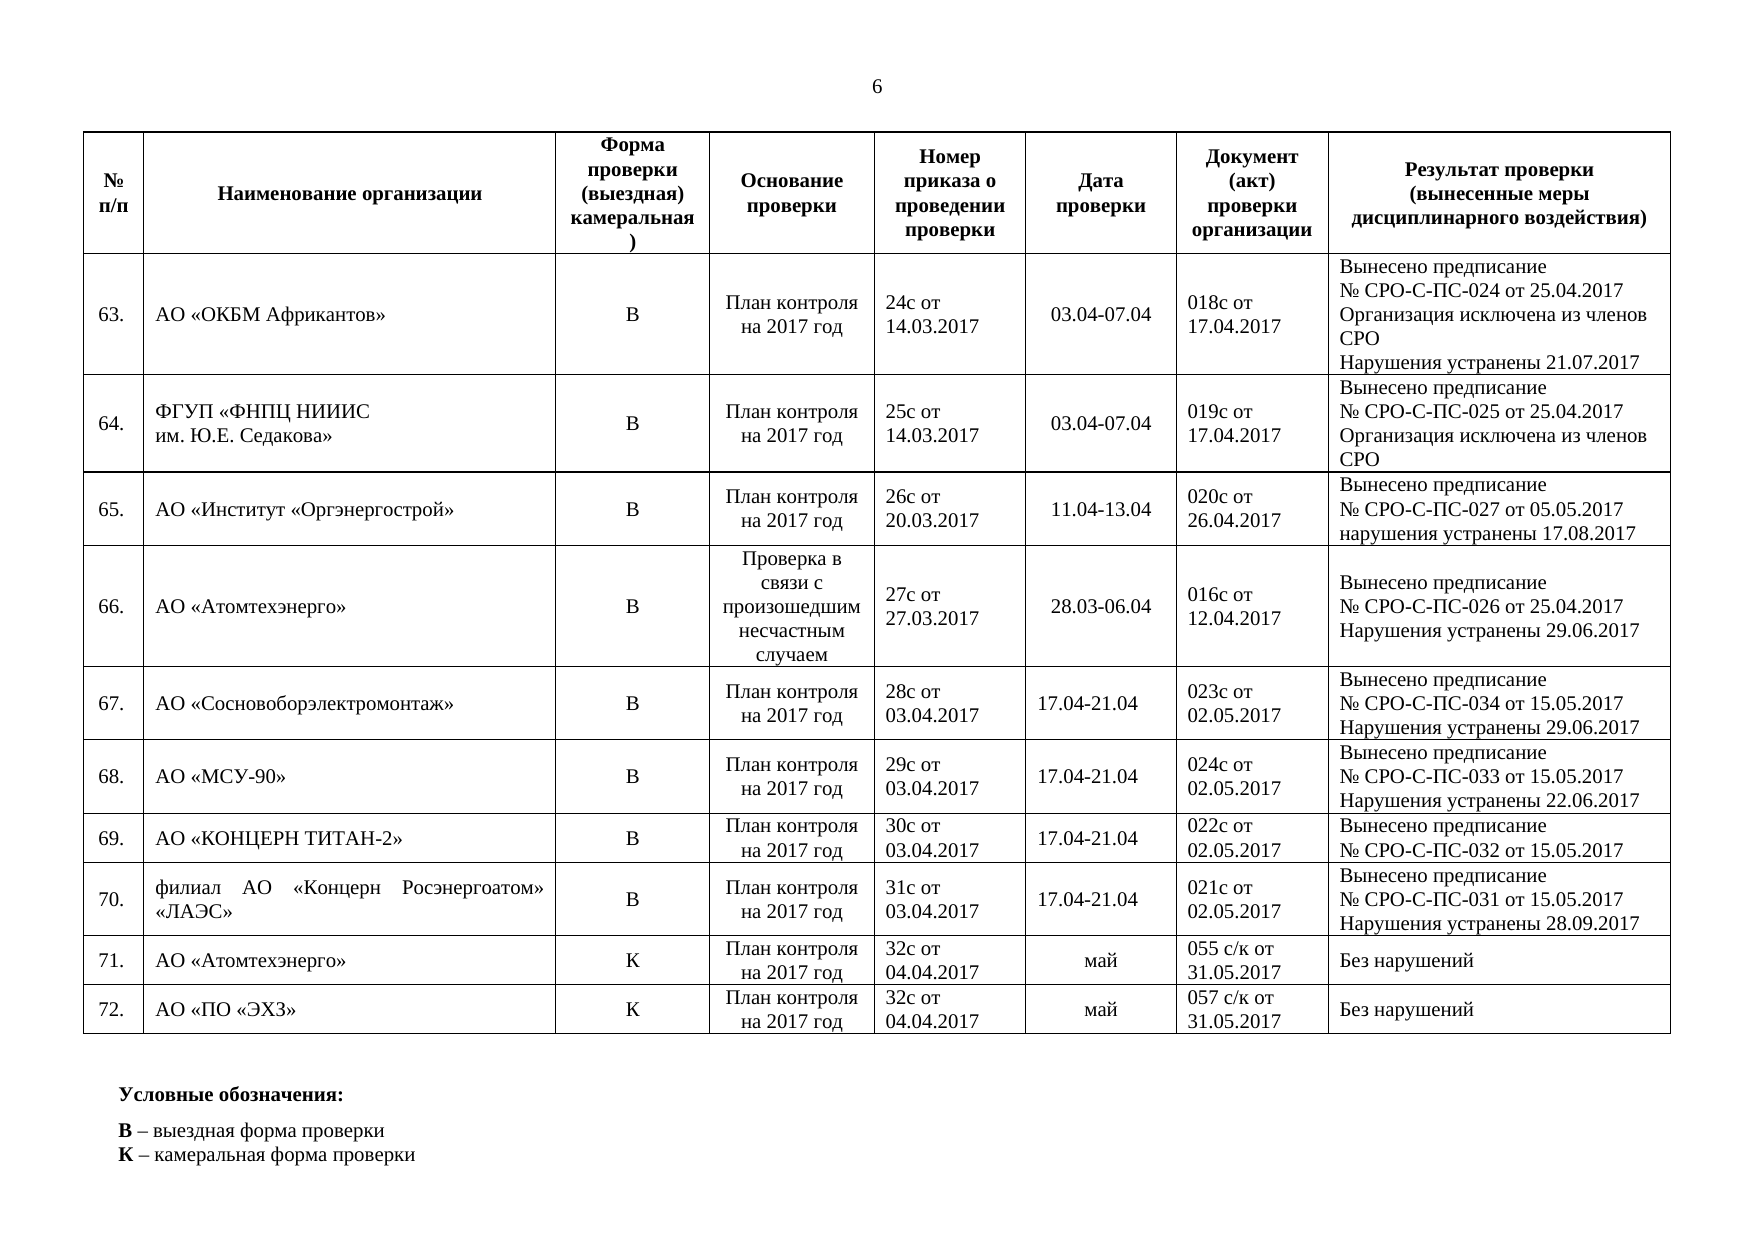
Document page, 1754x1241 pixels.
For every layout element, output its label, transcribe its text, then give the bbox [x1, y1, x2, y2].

table_cell План контроля на 2017 год [710, 667, 874, 739]
table_cell 28.03-06.04 [1026, 546, 1176, 666]
table_cell В [556, 375, 709, 471]
table_cell [84, 473, 143, 544]
table_cell Вынесено предписание № СРО-С-ПС-032 от 15.05.2017 [1329, 814, 1670, 862]
table_cell 29с от 03.04.2017 [875, 740, 1025, 812]
table_cell АО «Институт «Оргэнергострой» [144, 473, 555, 544]
table_cell [84, 936, 143, 984]
table_cell 17.04-21.04 [1026, 814, 1176, 862]
table_cell 021с от 02.05.2017 [1177, 863, 1328, 935]
table_cell 30с от 03.04.2017 [875, 814, 1025, 862]
table_cell План контроля на 2017 год [710, 254, 874, 374]
table_cell 31с от 03.04.2017 [875, 863, 1025, 935]
table_cell [84, 546, 143, 666]
table_cell Вынесено предписание № СРО-С-ПС-031 от 15.05.2017 Нарушения устранены 28.09.2017 [1329, 863, 1670, 935]
table_cell Без нарушений [1329, 985, 1670, 1033]
table_cell 055 с/к от 31.05.2017 [1177, 936, 1328, 984]
table_cell [84, 375, 143, 471]
table_cell Вынесено предписание № СРО-С-ПС-026 от 25.04.2017 Нарушения устранены 29.06.2017 [1329, 546, 1670, 666]
table_cell 11.04-13.04 [1026, 473, 1176, 544]
table_cell Вынесено предписание № СРО-С-ПС-034 от 15.05.2017 Нарушения устранены 29.06.2017 [1329, 667, 1670, 739]
table_cell [84, 814, 143, 862]
table_cell 03.04-07.04 [1026, 375, 1176, 471]
table_cell 023с от 02.05.2017 [1177, 667, 1328, 739]
table_cell План контроля на 2017 год [710, 375, 874, 471]
table_cell [84, 254, 143, 374]
table_cell [84, 667, 143, 739]
table_cell филиал АО «Концерн Росэнергоатом» «ЛАЭС» [144, 863, 555, 935]
table_cell АО «МСУ-90» [144, 740, 555, 812]
table_cell 03.04-07.04 [1026, 254, 1176, 374]
table_cell Вынесено предписание № СРО-С-ПС-027 от 05.05.2017 нарушения устранены 17.08.2017 [1329, 473, 1670, 544]
table_cell 016с от 12.04.2017 [1177, 546, 1328, 666]
table_cell План контроля на 2017 год [710, 740, 874, 812]
table_cell 28с от 03.04.2017 [875, 667, 1025, 739]
table_header № п/п [84, 133, 143, 253]
table_cell В [556, 740, 709, 812]
table_cell 024с от 02.05.2017 [1177, 740, 1328, 812]
table_cell АО «Атомтехэнерго» [144, 546, 555, 666]
table_cell В [556, 667, 709, 739]
table_cell 24с от 14.03.2017 [875, 254, 1025, 374]
table_cell План контроля на 2017 год [710, 985, 874, 1033]
table_cell К [556, 985, 709, 1033]
table_cell К [556, 936, 709, 984]
table_cell В [556, 546, 709, 666]
table_header Форма проверки (выездная) камеральная) [556, 133, 709, 253]
table_header Номер приказа о проведении проверки [875, 133, 1025, 253]
table_cell АО «Атомтехэнерго» [144, 936, 555, 984]
table_cell 27с от 27.03.2017 [875, 546, 1025, 666]
table_cell Проверка в связи с произошедшим несчастным случаем [710, 546, 874, 666]
table_cell 26с от 20.03.2017 [875, 473, 1025, 544]
table_cell В [556, 814, 709, 862]
table_cell 32с от 04.04.2017 [875, 936, 1025, 984]
table_cell АО «КОНЦЕРН ТИТАН-2» [144, 814, 555, 862]
table_cell 057 с/к от 31.05.2017 [1177, 985, 1328, 1033]
table_cell 32с от 04.04.2017 [875, 985, 1025, 1033]
table_cell Вынесено предписание № СРО-С-ПС-033 от 15.05.2017 Нарушения устранены 22.06.2017 [1329, 740, 1670, 812]
table_cell План контроля на 2017 год [710, 936, 874, 984]
table_cell май [1026, 985, 1176, 1033]
table_cell [84, 985, 143, 1033]
table_cell 022с от 02.05.2017 [1177, 814, 1328, 862]
table_cell В [556, 473, 709, 544]
table_cell 019с от 17.04.2017 [1177, 375, 1328, 471]
table_cell 020с от 26.04.2017 [1177, 473, 1328, 544]
table_header Основание проверки [710, 133, 874, 253]
table_cell 17.04-21.04 [1026, 740, 1176, 812]
table_header Наименование организации [144, 133, 555, 253]
table_cell 25с от 14.03.2017 [875, 375, 1025, 471]
table_cell План контроля на 2017 год [710, 473, 874, 544]
table_cell 17.04-21.04 [1026, 863, 1176, 935]
table_header Результат проверки (вынесенные меры дисциплинарного воздействия) [1329, 133, 1670, 253]
table_cell АО «ОКБМ Африкантов» [144, 254, 555, 374]
table_cell План контроля на 2017 год [710, 814, 874, 862]
table_cell Вынесено предписание № СРО-С-ПС-025 от 25.04.2017 Организация исключена из членов СРО [1329, 375, 1670, 471]
table_cell ФГУП «ФНПЦ НИИИС им. Ю.Е. Седакова» [144, 375, 555, 471]
table_cell 018с от 17.04.2017 [1177, 254, 1328, 374]
table_cell [84, 740, 143, 812]
table_cell АО «Сосновоборэлектромонтаж» [144, 667, 555, 739]
table_cell Без нарушений [1329, 936, 1670, 984]
table_cell В [556, 863, 709, 935]
table_cell Вынесено предписание № СРО-С-ПС-024 от 25.04.2017 Организация исключена из членов СРО Нарушения устранены 21.07.2017 [1329, 254, 1670, 374]
table_cell май [1026, 936, 1176, 984]
table_header Документ (акт) проверки организации [1177, 133, 1328, 253]
table_cell В [556, 254, 709, 374]
table_cell АО «ПО «ЭХЗ» [144, 985, 555, 1033]
table_header Дата проверки [1026, 133, 1176, 253]
table_cell [84, 863, 143, 935]
table_cell План контроля на 2017 год [710, 863, 874, 935]
table_cell 17.04-21.04 [1026, 667, 1176, 739]
